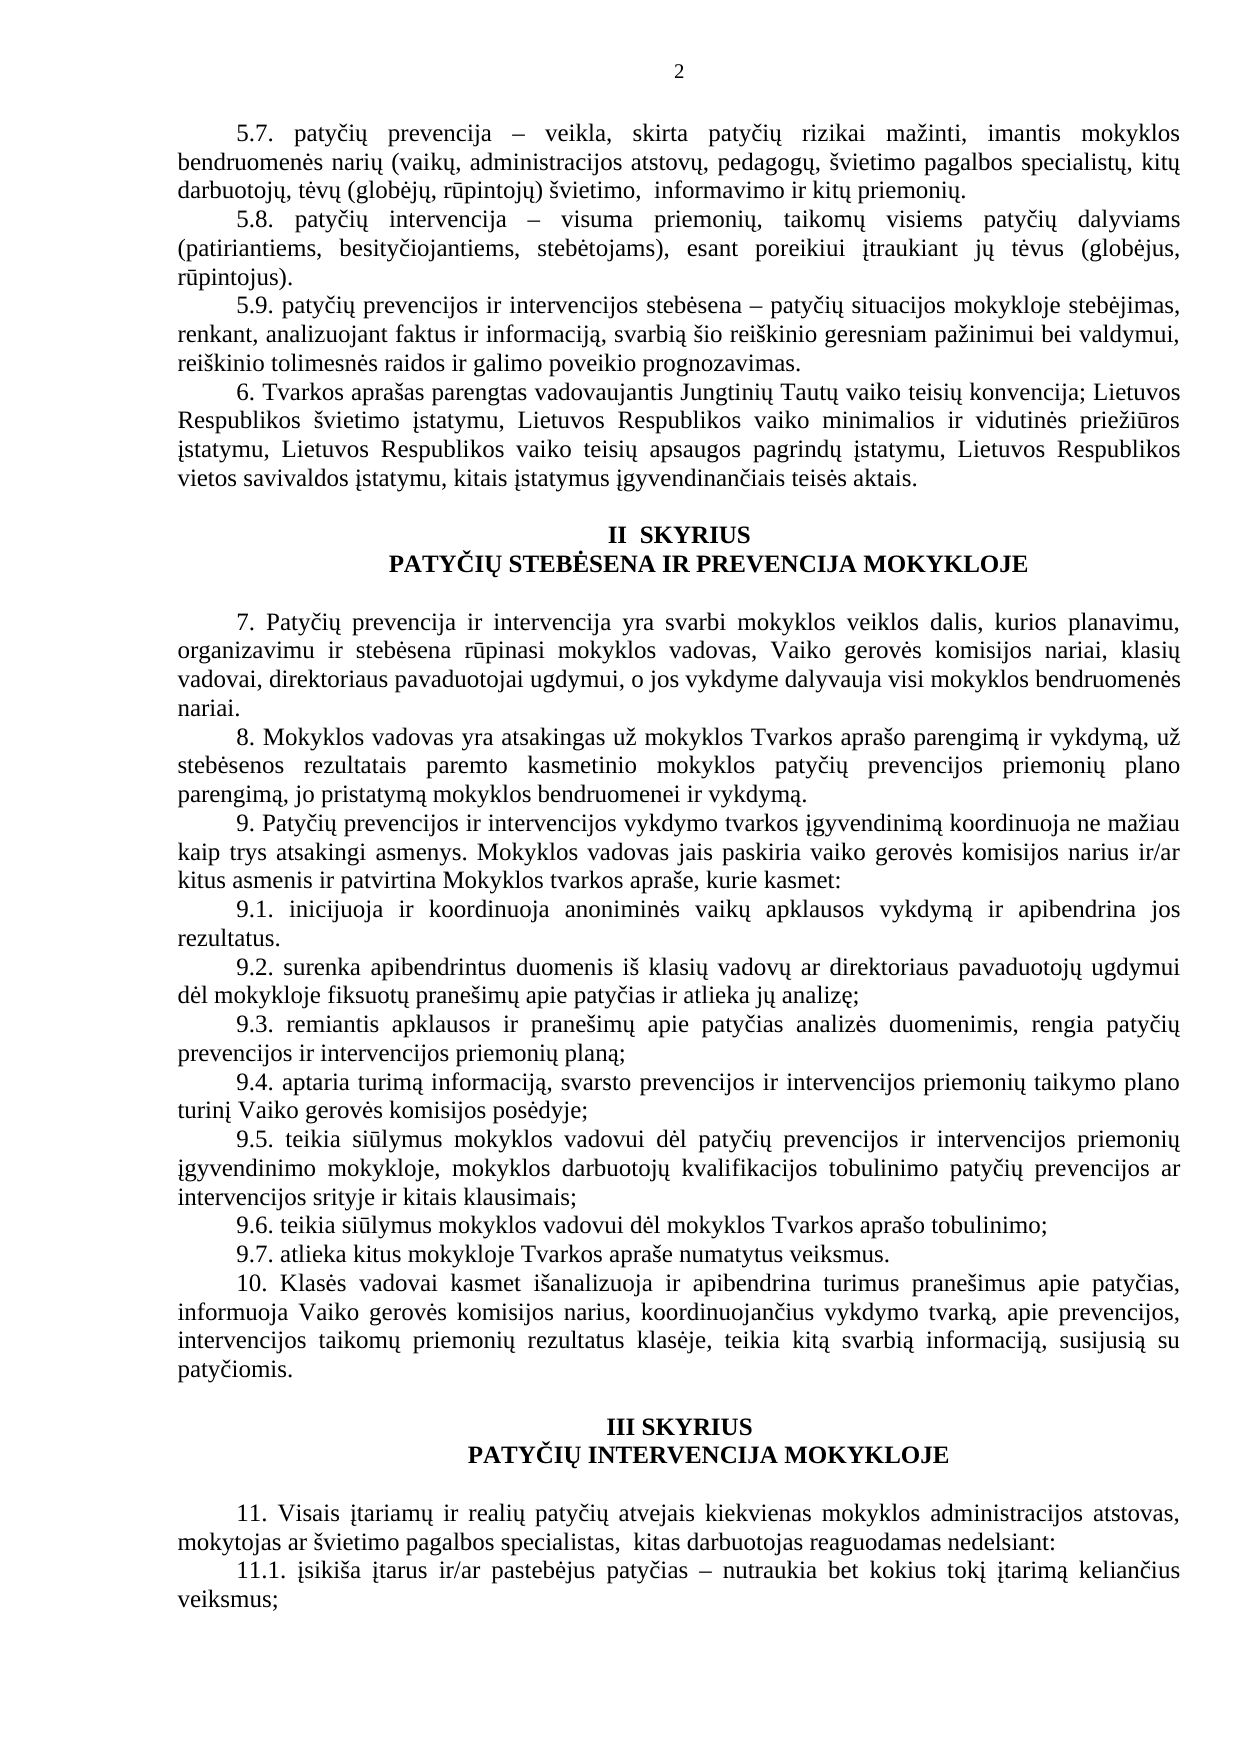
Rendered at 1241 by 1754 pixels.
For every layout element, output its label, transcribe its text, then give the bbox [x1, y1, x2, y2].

text 7. Patyčių prevencija ir intervencija yra svarbi mokyklos veiklos dalis, kurios planavimu, organizavimu ir stebėsena rūpinasi mokyklos vadovas, Vaiko gerovės komisijos nariai, klasių vadovai, direktoriaus pavaduotojai ugdymui, o jos vykdyme dalyvauja visi mokyklos bendruomenės nariai. [177, 607, 1181, 722]
text II SKYRIUS [177, 521, 1181, 549]
text III SKYRIUS [177, 1412, 1181, 1441]
text 9. Patyčių prevencijos ir intervencijos vykdymo tvarkos įgyvendinimą koordinuoja ne mažiau kaip trys atsakingi asmenys. Mokyklos vadovas jais paskiria vaiko gerovės komisijos narius ir/ar kitus asmenis ir patvirtina Mokyklos tvarkos apraše, kurie kasmet: [177, 808, 1181, 894]
text 5.9. patyčių prevencijos ir intervencijos stebėsena – patyčių situacijos mokykloje stebėjimas, renkant, analizuojant faktus ir informaciją, svarbią šio reiškinio geresniam pažinimui bei valdymui, reiškinio tolimesnės raidos ir galimo poveikio prognozavimas. [177, 291, 1181, 377]
text 11. Visais įtariamų ir realių patyčių atvejais kiekvienas mokyklos administracijos atstovas, mokytojas ar švietimo pagalbos specialistas, kitas darbuotojas reaguodamas nedelsiant: [177, 1498, 1181, 1556]
text 9.2. surenka apibendrintus duomenis iš klasių vadovų ar direktoriaus pavaduotojų ugdymui dėl mokykloje fiksuotų pranešimų apie patyčias ir atlieka jų analizę; [177, 952, 1181, 1009]
text 9.3. remiantis apklausos ir pranešimų apie patyčias analizės duomenimis, rengia patyčių prevencijos ir intervencijos priemonių planą; [177, 1009, 1181, 1067]
text 5.8. patyčių intervencija – visuma priemonių, taikomų visiems patyčių dalyviams (patiriantiems, besityčiojantiems, stebėtojams), esant poreikiui įtraukiant jų tėvus (globėjus, rūpintojus). [177, 204, 1181, 291]
text 9.5. teikia siūlymus mokyklos vadovui dėl patyčių prevencijos ir intervencijos priemonių įgyvendinimo mokykloje, mokyklos darbuotojų kvalifikacijos tobulinimo patyčių prevencijos ar intervencijos srityje ir kitais klausimais; [177, 1124, 1181, 1211]
text 9.7. atlieka kitus mokykloje Tvarkos apraše numatytus veiksmus. [177, 1239, 1181, 1268]
text 9.4. aptaria turimą informaciją, svarsto prevencijos ir intervencijos priemonių taikymo plano turinį Vaiko gerovės komisijos posėdyje; [177, 1067, 1181, 1124]
text PATYČIŲ INTERVENCIJA MOKYKLOJE [177, 1441, 1181, 1469]
text 11.1. įsikiša įtarus ir/ar pastebėjus patyčias – nutraukia bet kokius tokį įtarimą keliančius veiksmus; [177, 1556, 1181, 1613]
text 10. Klasės vadovai kasmet išanalizuoja ir apibendrina turimus pranešimus apie patyčias, informuoja Vaiko gerovės komisijos narius, koordinuojančius vykdymo tvarką, apie prevencijos, intervencijos taikomų priemonių rezultatus klasėje, teikia kitą svarbią informaciją, susijusią su patyčiomis. [177, 1268, 1181, 1383]
text 5.7. patyčių prevencija – veikla, skirta patyčių rizikai mažinti, imantis mokyklos bendruomenės narių (vaikų, administracijos atstovų, pedagogų, švietimo pagalbos specialistų, kitų darbuotojų, tėvų (globėjų, rūpintojų) švietimo, informavimo ir kitų priemonių. [177, 118, 1181, 204]
text 9.6. teikia siūlymus mokyklos vadovui dėl mokyklos Tvarkos aprašo tobulinimo; [177, 1211, 1181, 1239]
text 9.1. inicijuoja ir koordinuoja anoniminės vaikų apklausos vykdymą ir apibendrina jos rezultatus. [177, 894, 1181, 952]
text 6. Tvarkos aprašas parengtas vadovaujantis Jungtinių Tautų vaiko teisių konvencija; Lietuvos Respublikos švietimo įstatymu, Lietuvos Respublikos vaiko minimalios ir vidutinės priežiūros įstatymu, Lietuvos Respublikos vaiko teisių apsaugos pagrindų įstatymu, Lietuvos Respublikos vietos savivaldos įstatymu, kitais įstatymus įgyvendinančiais teisės aktais. [177, 377, 1181, 492]
text PATYČIŲ STEBĖSENA IR PREVENCIJA MOKYKLOJE [177, 549, 1181, 578]
text 8. Mokyklos vadovas yra atsakingas už mokyklos Tvarkos aprašo parengimą ir vykdymą, už stebėsenos rezultatais paremto kasmetinio mokyklos patyčių prevencijos priemonių plano parengimą, jo pristatymą mokyklos bendruomenei ir vykdymą. [177, 722, 1181, 808]
